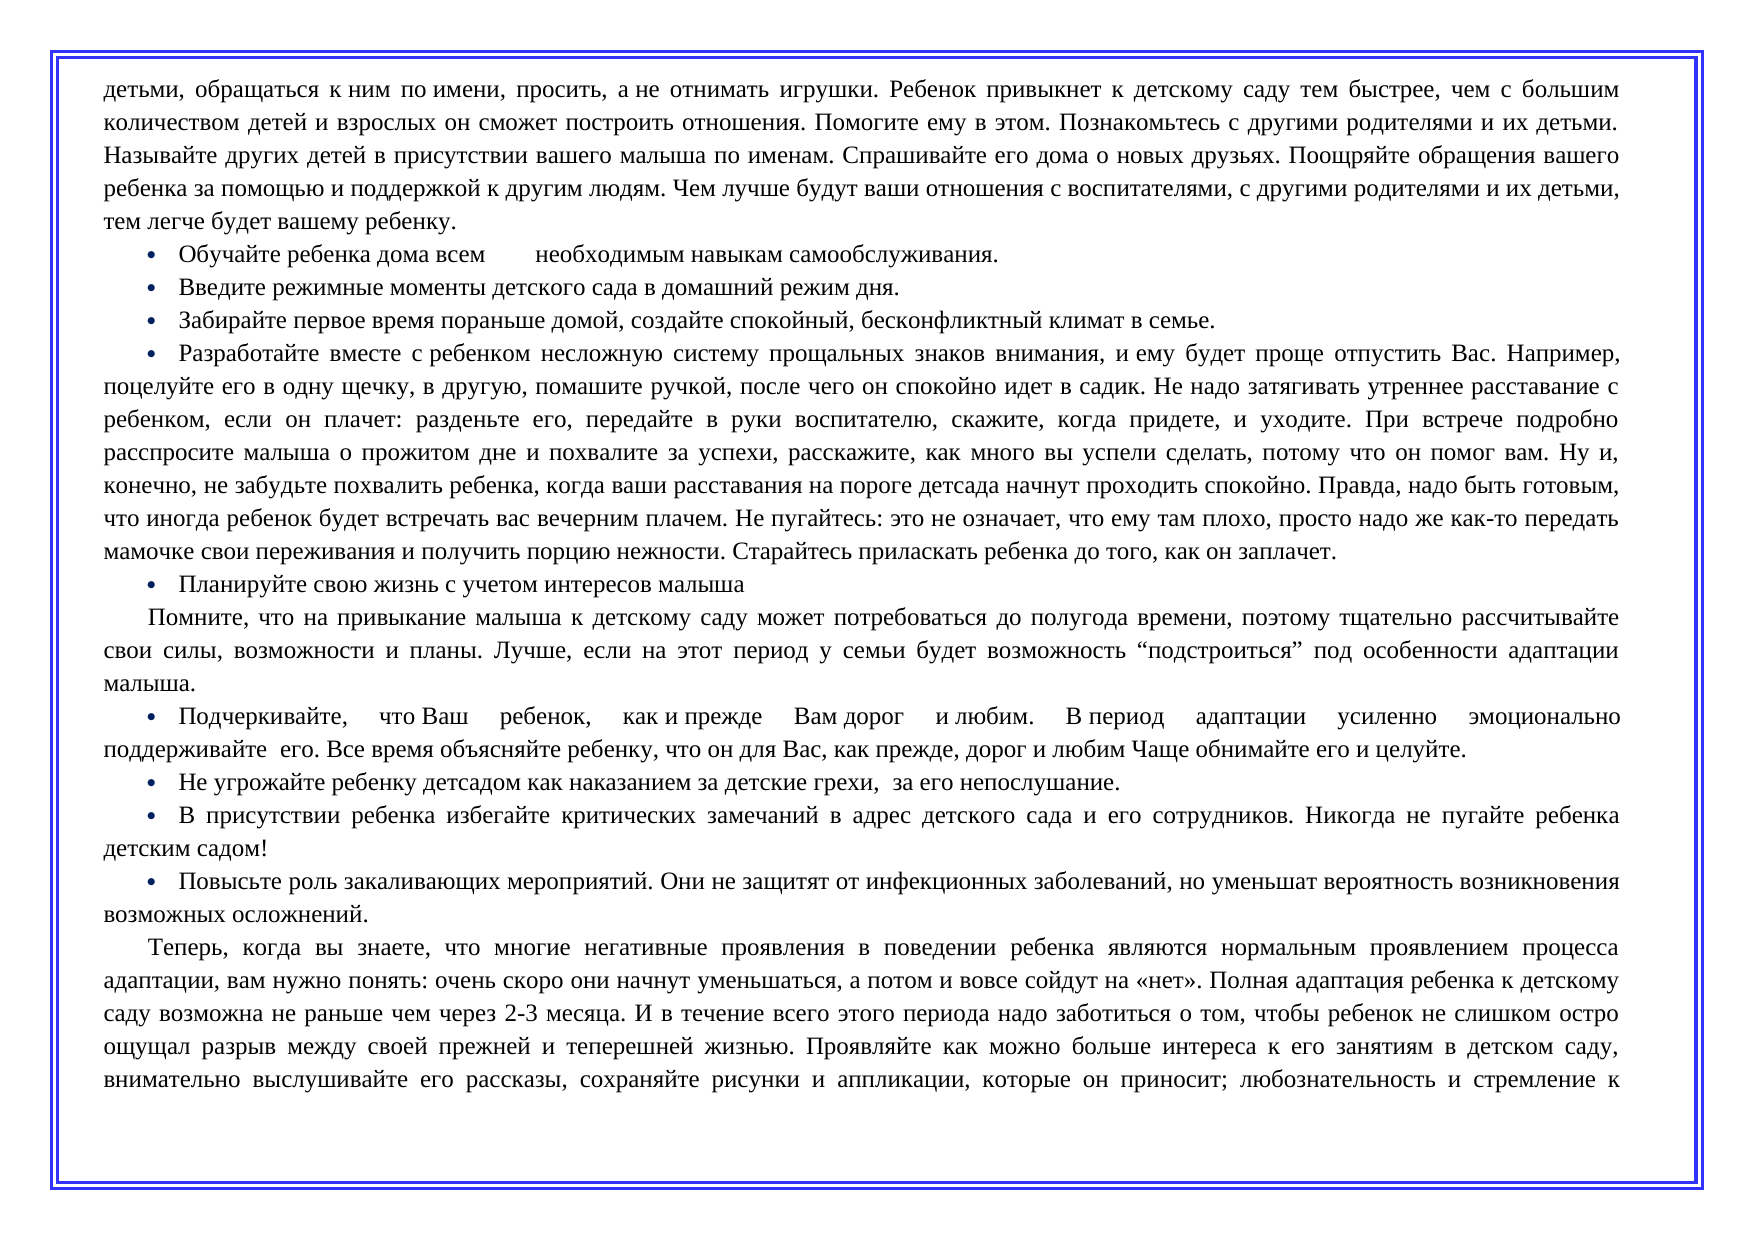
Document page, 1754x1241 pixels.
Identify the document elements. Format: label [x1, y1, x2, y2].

table_header [103, 74, 1621, 1093]
